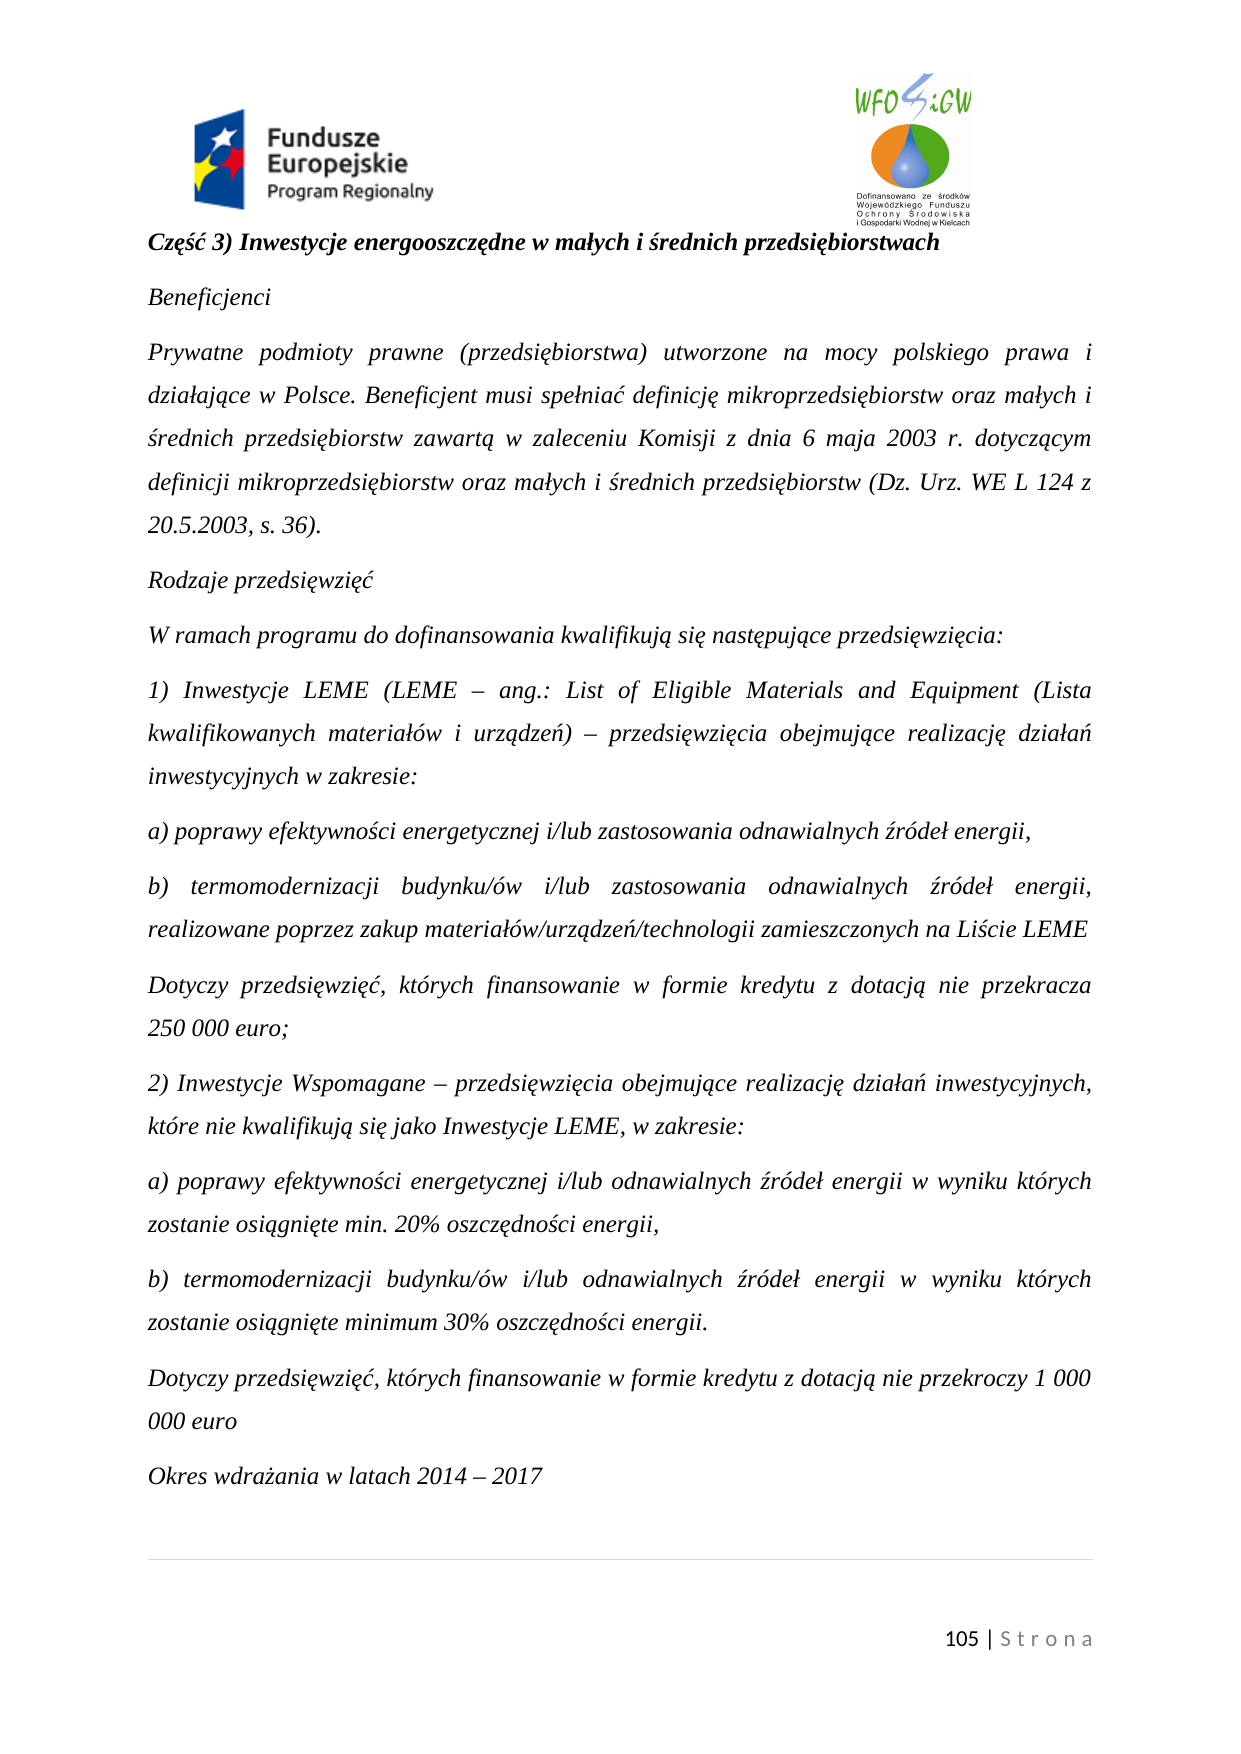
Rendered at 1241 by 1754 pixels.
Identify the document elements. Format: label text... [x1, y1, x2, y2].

text 1) Inwestycje LEME (LEME – ang.: List of Eligible Materials and Equipment (Lista kwalifikowanych materiałów i urządzeń) – przedsięwzięcia obejmujące realizację działań inwestycyjnych w zakresie: [148, 675, 1093, 790]
picture [855, 73, 972, 227]
text Beneficjenci [148, 282, 1093, 311]
text a) poprawy efektywności energetycznej i/lub zastosowania odnawialnych źródeł energii, [148, 816, 1093, 845]
text W ramach programu do dofinansowania kwalifikują się następujące przedsięwzięcia: [148, 620, 1093, 649]
text 2) Inwestycje Wspomagane – przedsięwzięcia obejmujące realizację działań inwestycyjnych, które nie kwalifikują się jako Inwestycje LEME, w zakresie: [148, 1068, 1093, 1140]
text Dotyczy przedsięwzięć, których finansowanie w formie kredytu z dotacją nie przekracza 250 000 euro; [148, 970, 1093, 1042]
picture [173, 97, 463, 227]
text Rodzaje przedsięwzięć [148, 565, 1093, 593]
text b) termomodernizacji budynku/ów i/lub odnawialnych źródeł energii w wyniku których zostanie osiągnięte minimum 30% oszczędności energii. [148, 1264, 1093, 1336]
text Dotyczy przedsięwzięć, których finansowanie w formie kredytu z dotacją nie przekroczy 1 000 000 euro [148, 1363, 1093, 1434]
text a) poprawy efektywności energetycznej i/lub odnawialnych źródeł energii w wyniku których zostanie osiągnięte min. 20% oszczędności energii, [148, 1166, 1093, 1238]
text Okres wdrażania w latach 2014 – 2017 [148, 1461, 1093, 1489]
text b) termomodernizacji budynku/ów i/lub zastosowania odnawialnych źródeł energii, realizowane poprzez zakup materiałów/urządzeń/technologii zamieszczonych na Liście LEME [148, 871, 1093, 943]
text Część 3) Inwestycje energooszczędne w małych i średnich przedsiębiorstwach [148, 227, 1093, 256]
text Prywatne podmioty prawne (przedsiębiorstwa) utworzone na mocy polskiego prawa i działające w Polsce. Beneficjent musi spełniać definicję mikroprzedsiębiorstw oraz małych i średnich przedsiębiorstw zawartą w zaleceniu Komisji z dnia 6 maja 2003 r. dotyczącym definicji mikroprzedsiębiorstw oraz małych i średnich przedsiębiorstw (Dz. Urz. WE L 124 z 20.5.2003, s. 36). [148, 337, 1093, 538]
